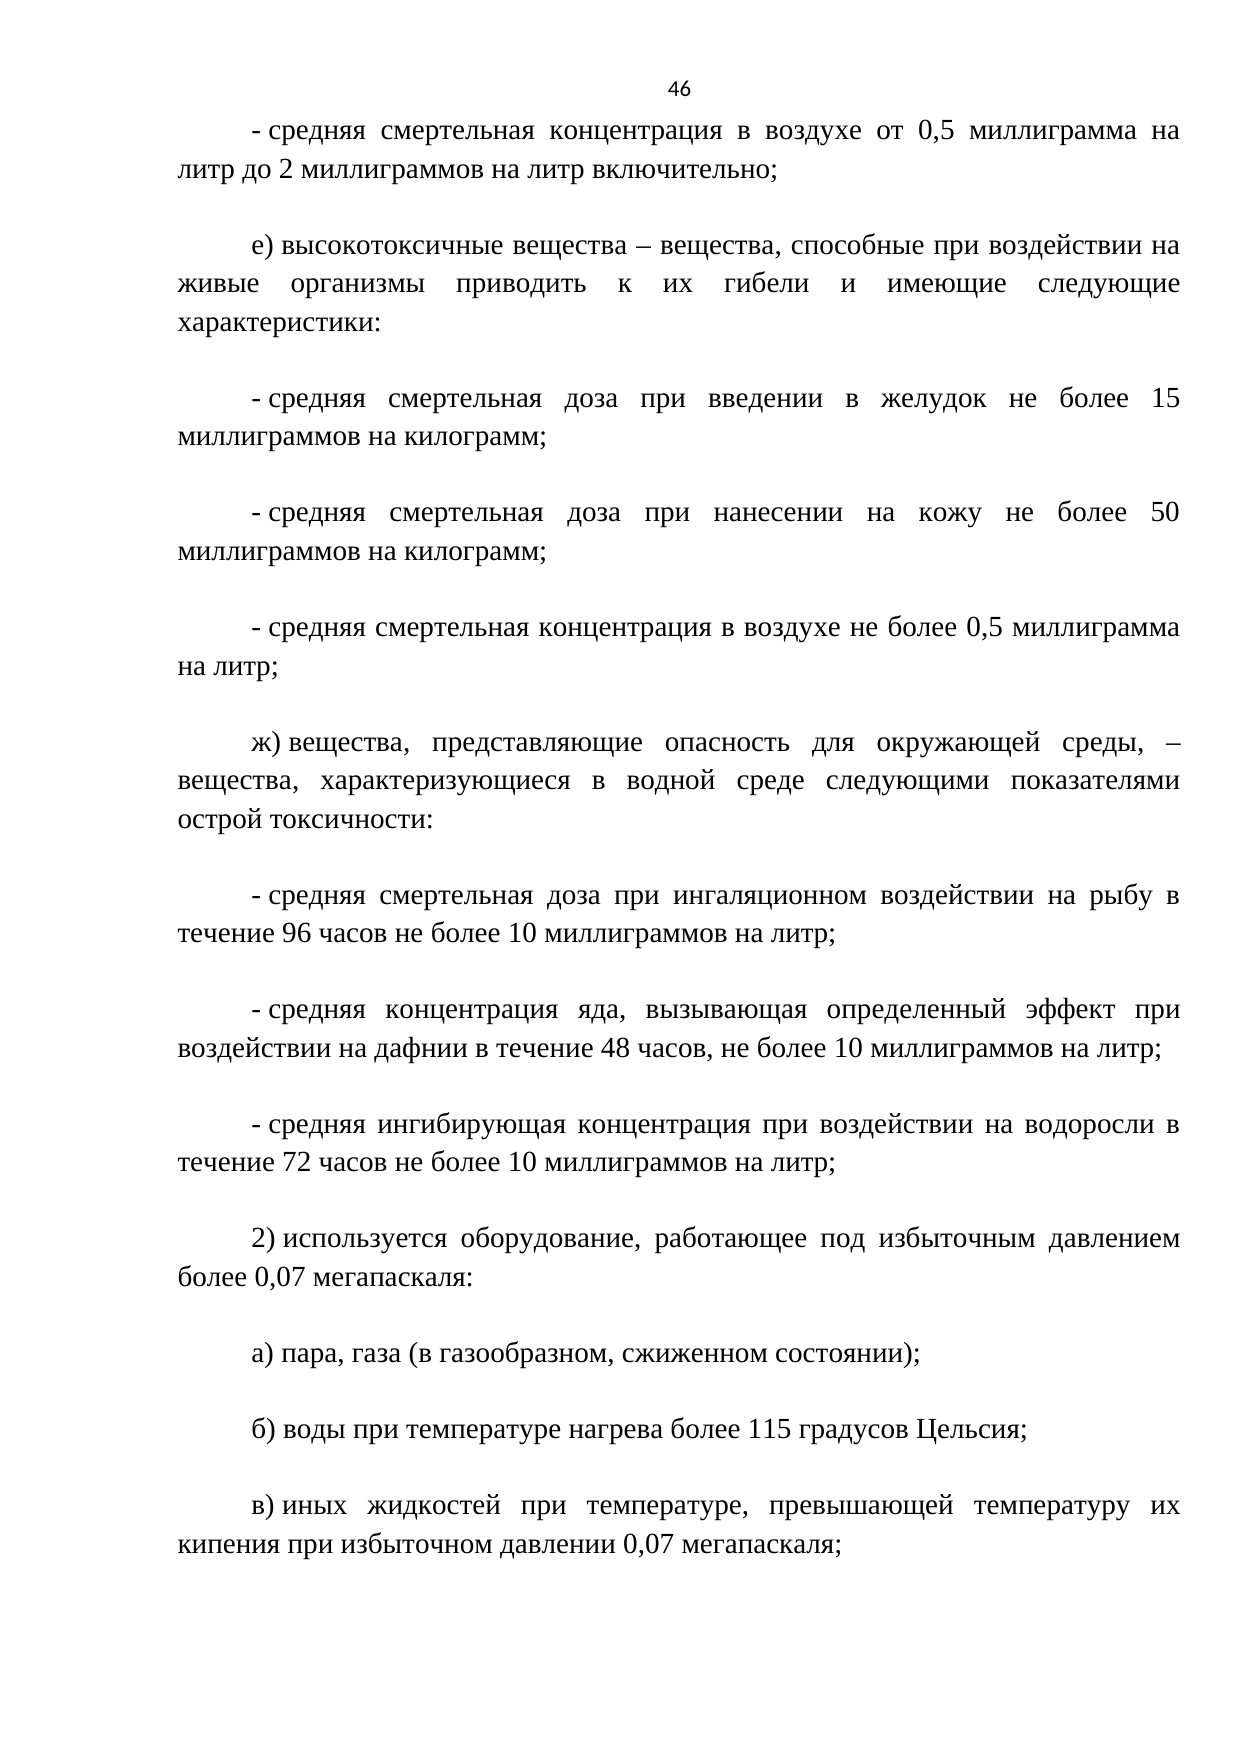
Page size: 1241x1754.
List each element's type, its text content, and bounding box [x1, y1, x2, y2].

text 2) используется оборудование, работающее под избыточным давлением более 0,07 мегапаскаля: [177, 1221, 1181, 1293]
text а) пара, газа (в газообразном, сжиженном состоянии); [177, 1335, 1181, 1369]
text - средняя концентрация яда, вызывающая определенный эффект при воздействии на дафнии в течение 48 часов, не более 10 миллиграммов на литр; [177, 991, 1181, 1063]
text - средняя смертельная доза при ингаляционном воздействии на рыбу в течение 96 часов не более 10 миллиграммов на литр; [177, 877, 1181, 949]
text б) воды при температуре нагрева более 115 градусов Цельсия; [177, 1411, 1181, 1445]
text в) иных жидкостей при температуре, превышающей температуру их кипения при избыточном давлении 0,07 мегапаскаля; [177, 1487, 1181, 1559]
text - средняя смертельная доза при нанесении на кожу не более 50 миллиграммов на килограмм; [177, 494, 1181, 567]
text ж) вещества, представляющие опасность для окружающей среды, – вещества, характеризующиеся в водной среде следующими показателями острой токсичности: [177, 724, 1181, 834]
text - средняя смертельная концентрация в воздухе от 0,5 миллиграмма на литр до 2 миллиграммов на литр включительно; [177, 112, 1181, 184]
text - средняя смертельная концентрация в воздухе не более 0,5 миллиграмма на литр; [177, 609, 1181, 681]
text - средняя ингибирующая концентрация при воздействии на водоросли в течение 72 часов не более 10 миллиграммов на литр; [177, 1106, 1181, 1178]
text е) высокотоксичные вещества – вещества, способные при воздействии на живые организмы приводить к их гибели и имеющие следующие характеристики: [177, 227, 1181, 337]
text - средняя смертельная доза при введении в желудок не более 15 миллиграммов на килограмм; [177, 380, 1181, 452]
